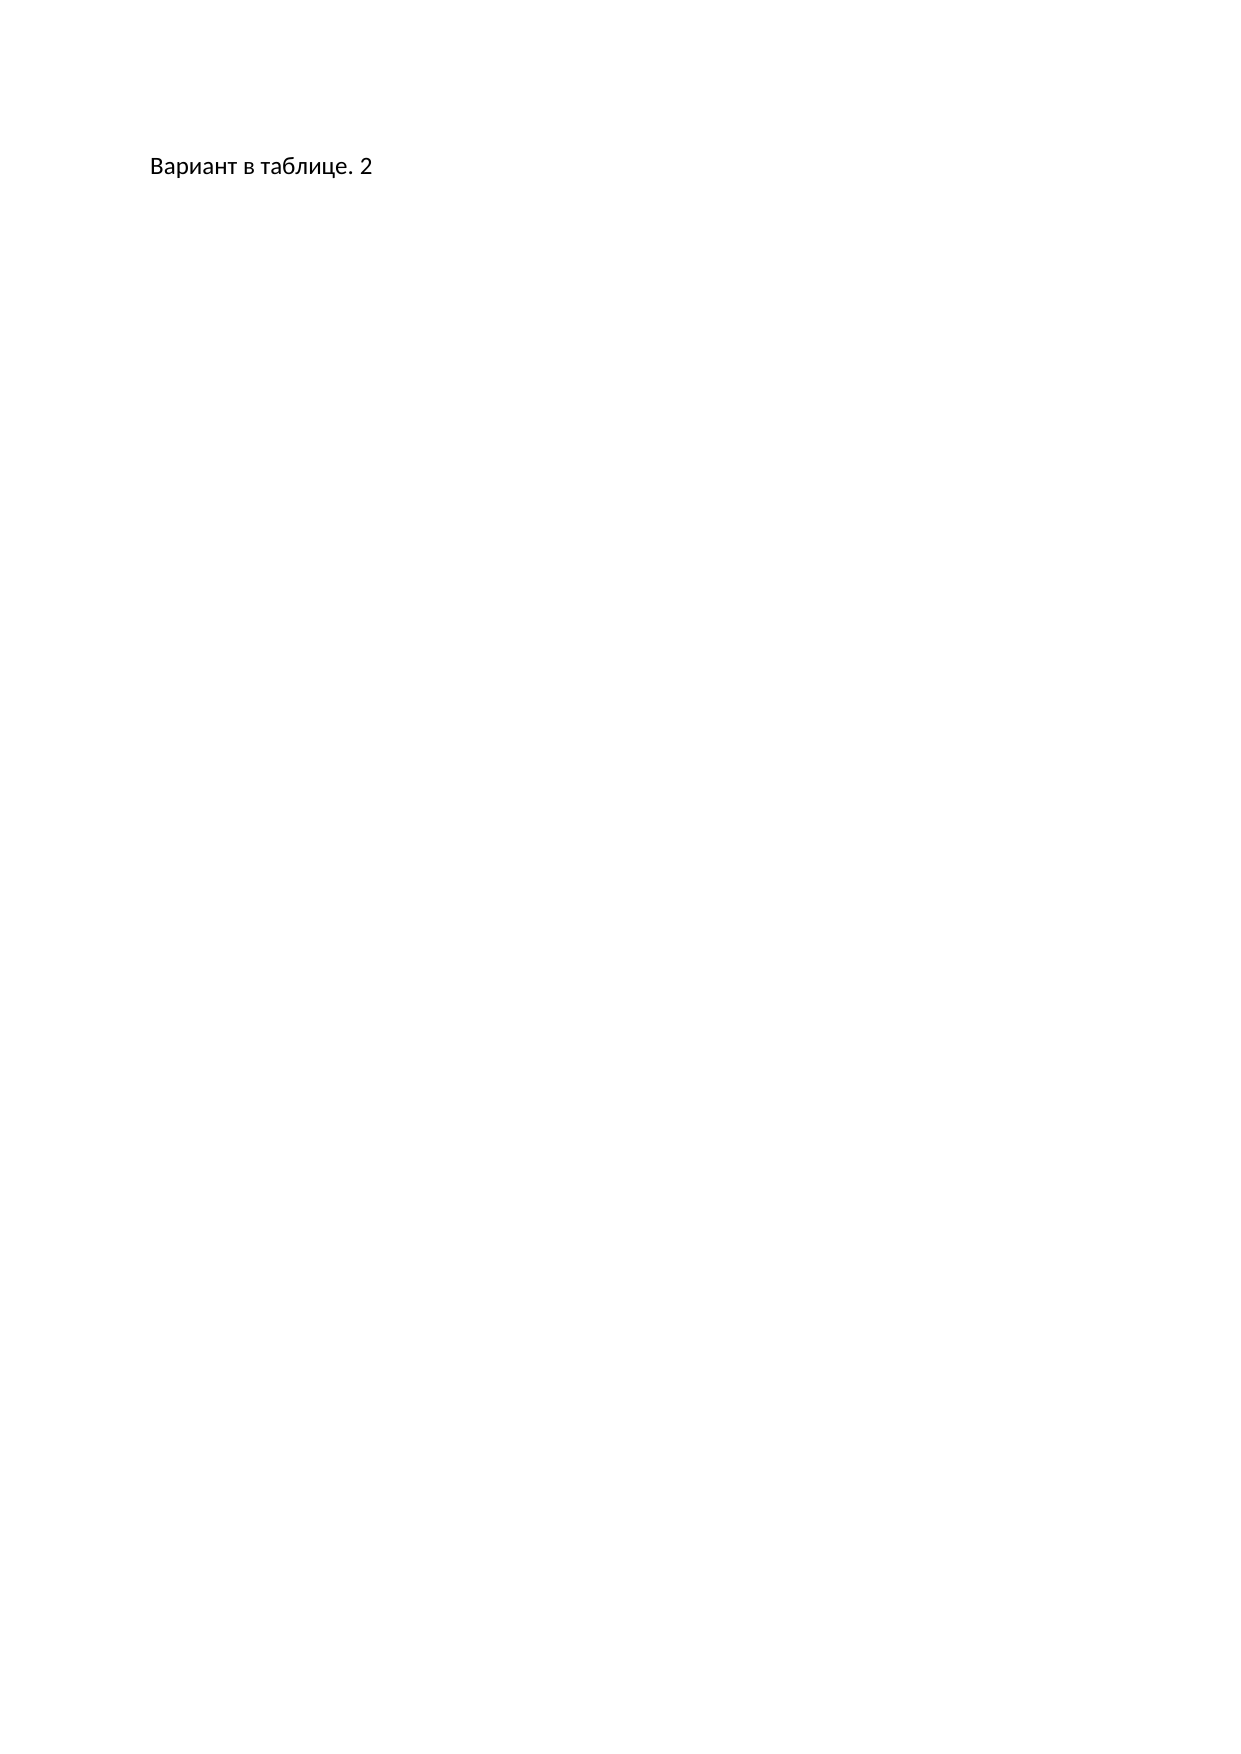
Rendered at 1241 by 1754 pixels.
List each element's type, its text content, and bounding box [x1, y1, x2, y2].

text Вариант в таблице. 2 [150, 150, 1090, 181]
